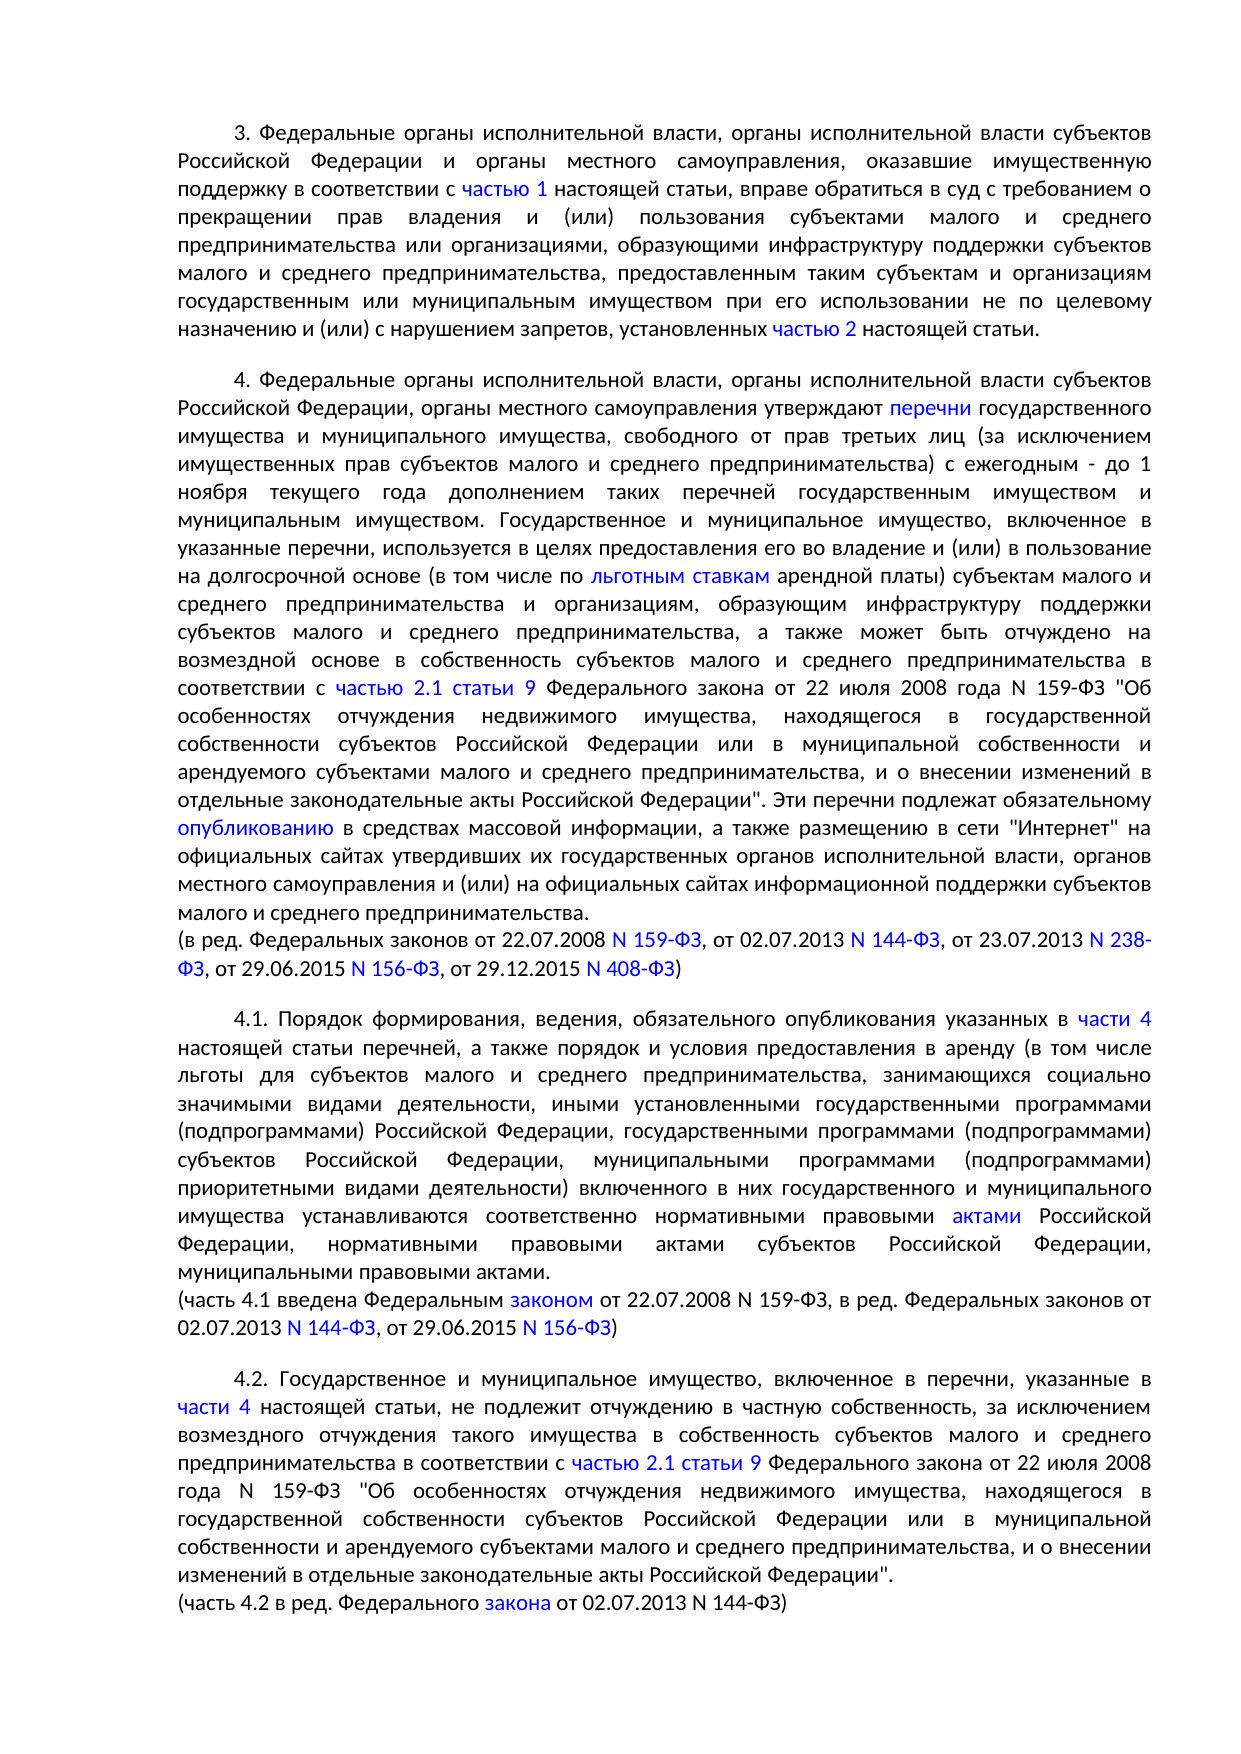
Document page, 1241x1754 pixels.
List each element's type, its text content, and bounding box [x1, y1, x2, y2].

text (часть 4.2 в ред. Федерального закона от 02.07.2013 N 144-ФЗ) [177, 1588, 1152, 1616]
text 4. Федеральные органы исполнительной власти, органы исполнительной власти субъектов Российской Федерации, органы местного самоуправления утверждают перечни государственного имущества и муниципального имущества, свободного от прав третьих лиц (за исключением имущественных прав субъектов малого и среднего предпринимательства) с ежегодным - до 1 ноября текущего года дополнением таких перечней государственным имуществом и муниципальным имуществом. Государственное и муниципальное имущество, включенное в указанные перечни, используется в целях предоставления его во владение и (или) в пользование на долгосрочной основе (в том числе по льготным ставкам арендной платы) субъектам малого и среднего предпринимательства и организациям, образующим инфраструктуру поддержки субъектов малого и среднего предпринимательства, а также может быть отчуждено на возмездной основе в собственность субъектов малого и среднего предпринимательства в соответствии с частью 2.1 статьи 9 Федерального закона от 22 июля 2008 года N 159-ФЗ "Об особенностях отчуждения недвижимого имущества, находящегося в государственной собственности субъектов Российской Федерации или в муниципальной собственности и арендуемого субъектами малого и среднего предпринимательства, и о внесении изменений в отдельные законодательные акты Российской Федерации". Эти перечни подлежат обязательному опубликованию в средствах массовой информации, а также размещению в сети "Интернет" на официальных сайтах утвердивших их государственных органов исполнительной власти, органов местного самоуправления и (или) на официальных сайтах информационной поддержки субъектов малого и среднего предпринимательства. [177, 365, 1152, 926]
text 4.2. Государственное и муниципальное имущество, включенное в перечни, указанные в части 4 настоящей статьи, не подлежит отчуждению в частную собственность, за исключением возмездного отчуждения такого имущества в собственность субъектов малого и среднего предпринимательства в соответствии с частью 2.1 статьи 9 Федерального закона от 22 июля 2008 года N 159-ФЗ "Об особенностях отчуждения недвижимого имущества, находящегося в государственной собственности субъектов Российской Федерации или в муниципальной собственности и арендуемого субъектами малого и среднего предпринимательства, и о внесении изменений в отдельные законодательные акты Российской Федерации". [177, 1364, 1152, 1588]
text (часть 4.1 введена Федеральным законом от 22.07.2008 N 159-ФЗ, в ред. Федеральных законов от 02.07.2013 N 144-ФЗ, от 29.06.2015 N 156-ФЗ) [177, 1285, 1152, 1341]
text 4.1. Порядок формирования, ведения, обязательного опубликования указанных в части 4 настоящей статьи перечней, а также порядок и условия предоставления в аренду (в том числе льготы для субъектов малого и среднего предпринимательства, занимающихся социально значимыми видами деятельности, иными установленными государственными программами (подпрограммами) Российской Федерации, государственными программами (подпрограммами) субъектов Российской Федерации, муниципальными программами (подпрограммами) приоритетными видами деятельности) включенного в них государственного и муниципального имущества устанавливаются соответственно нормативными правовыми актами Российской Федерации, нормативными правовыми актами субъектов Российской Федерации, муниципальными правовыми актами. [177, 1004, 1152, 1285]
text 3. Федеральные органы исполнительной власти, органы исполнительной власти субъектов Российской Федерации и органы местного самоуправления, оказавшие имущественную поддержку в соответствии с частью 1 настоящей статьи, вправе обратиться в суд с требованием о прекращении прав владения и (или) пользования субъектами малого и среднего предпринимательства или организациями, образующими инфраструктуру поддержки субъектов малого и среднего предпринимательства, предоставленным таким субъектам и организациям государственным или муниципальным имуществом при его использовании не по целевому назначению и (или) с нарушением запретов, установленных частью 2 настоящей статьи. [177, 118, 1152, 342]
text (в ред. Федеральных законов от 22.07.2008 N 159-ФЗ, от 02.07.2013 N 144-ФЗ, от 23.07.2013 N 238-ФЗ, от 29.06.2015 N 156-ФЗ, от 29.12.2015 N 408-ФЗ) [177, 926, 1152, 982]
